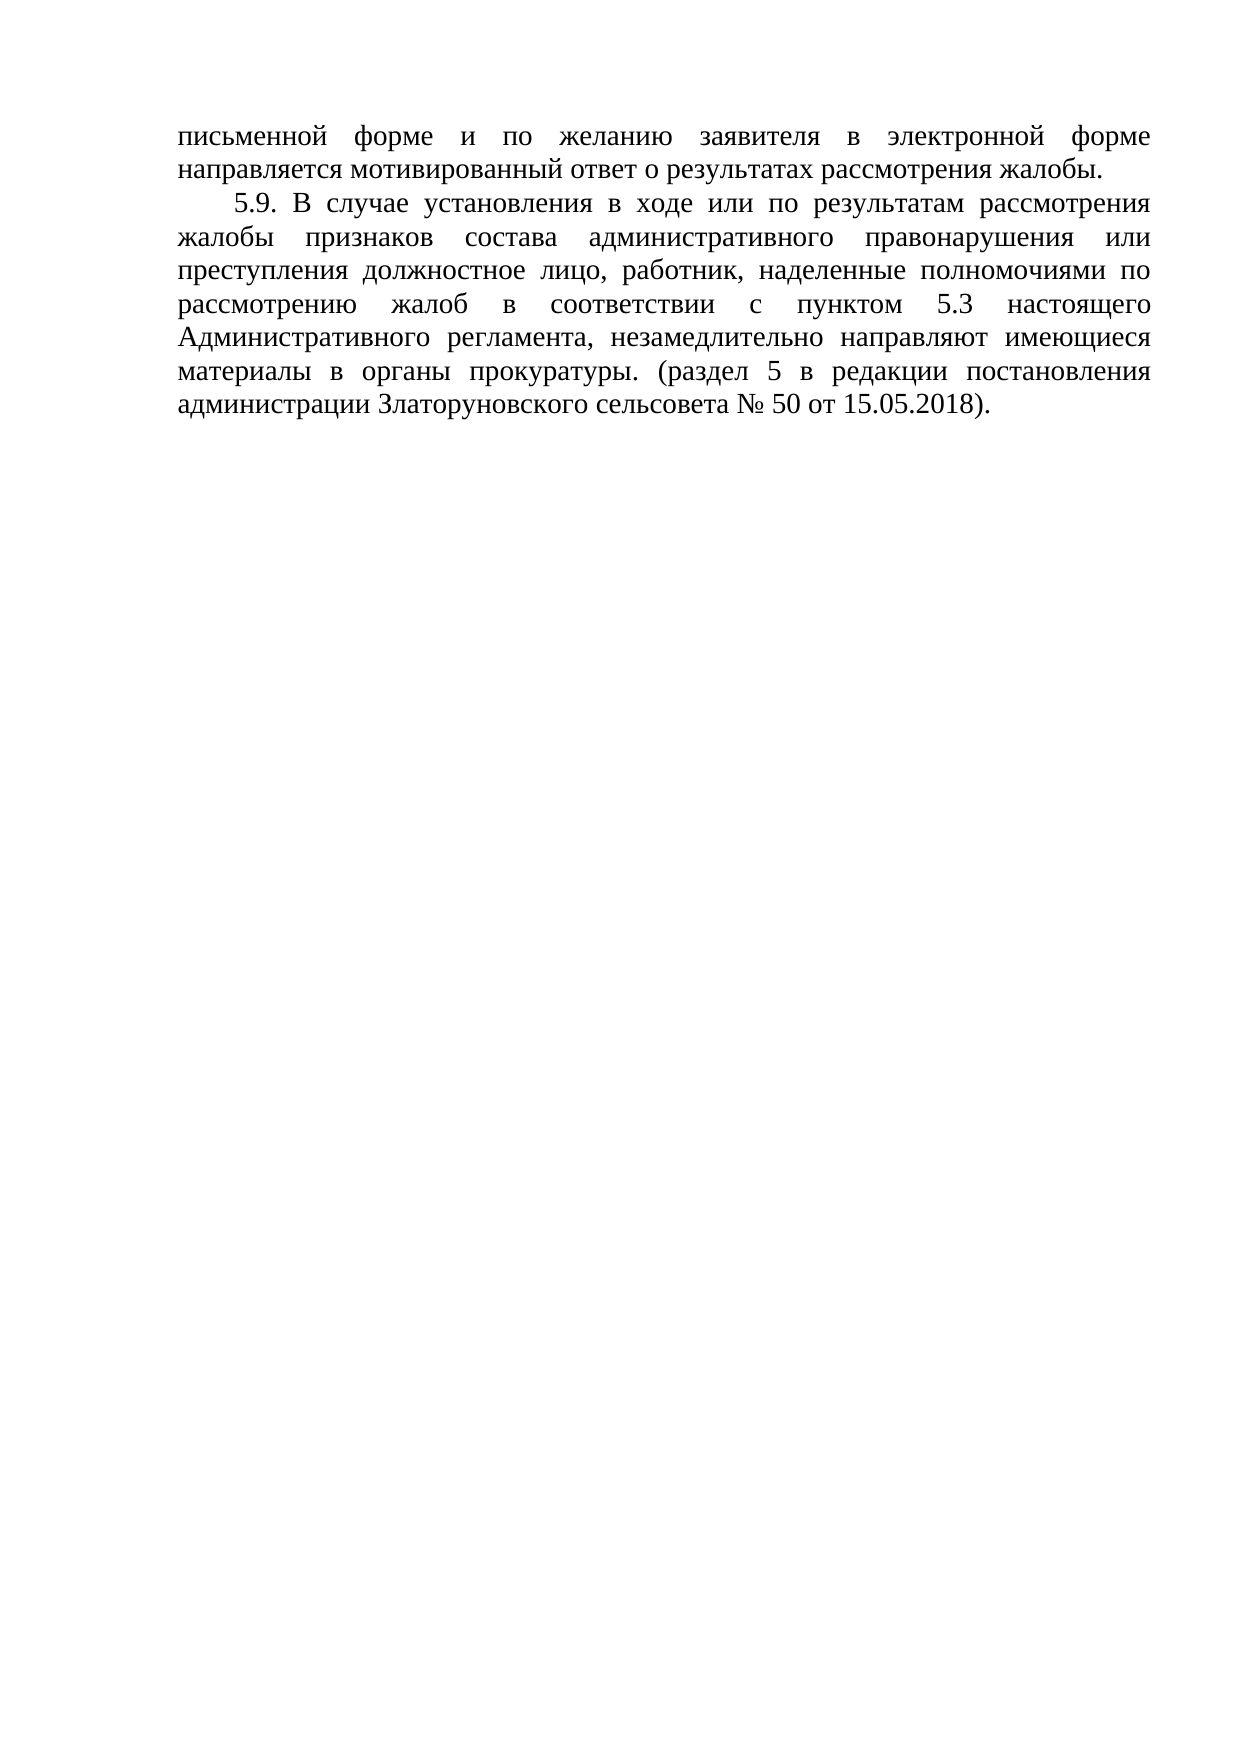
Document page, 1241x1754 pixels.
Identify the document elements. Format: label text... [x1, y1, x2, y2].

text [177, 118, 1152, 185]
text 5.9. В случае установления в ходе или по результатам рассмотрения жалобы признаков состава административного правонарушения или преступления должностное лицо, работник, наделенные полномочиями по рассмотрению жалоб в соответствии с пунктом 5.3 настоящего Административного регламента, незамедлительно направляют имеющиеся материалы в органы прокуратуры. (раздел 5 в редакции постановления администрации Златоруновского сельсовета № 50 от 15.05.2018). [177, 185, 1152, 420]
